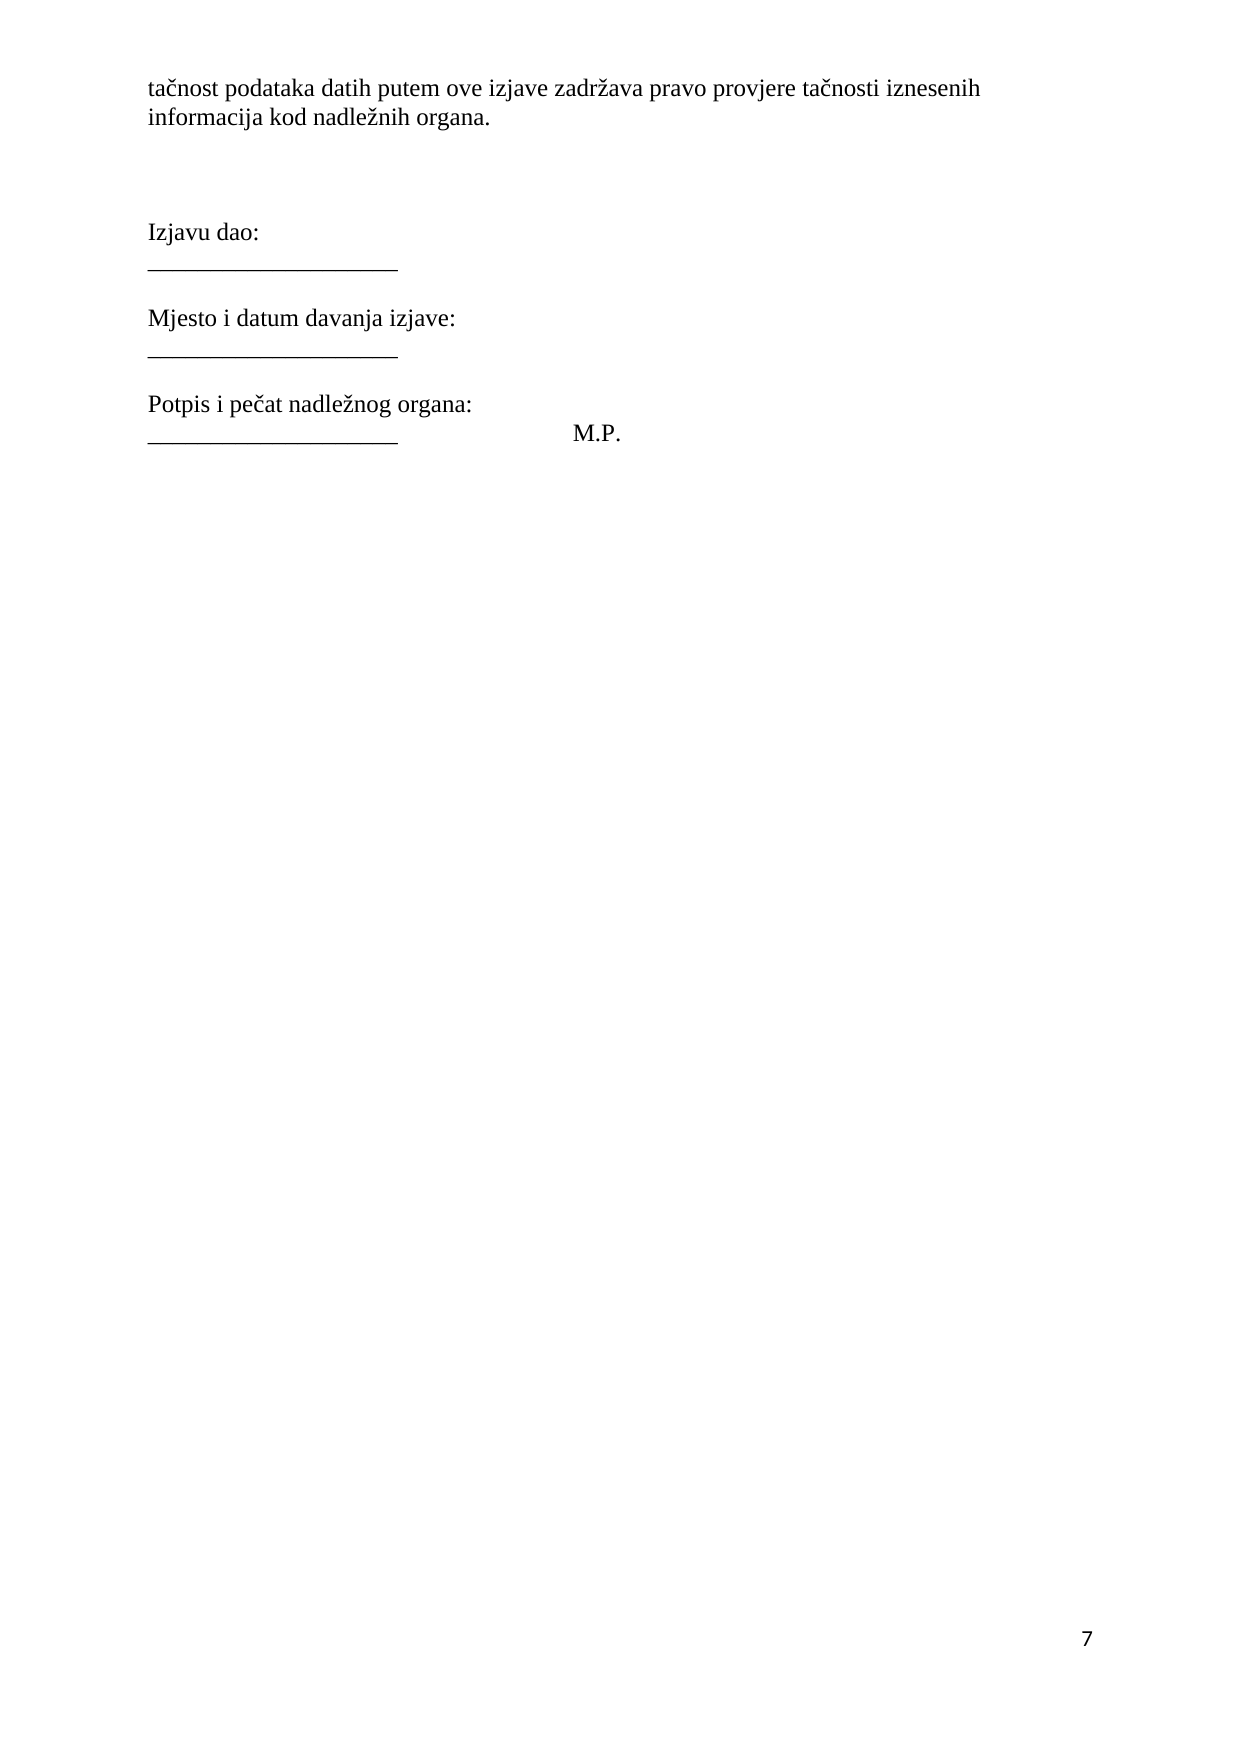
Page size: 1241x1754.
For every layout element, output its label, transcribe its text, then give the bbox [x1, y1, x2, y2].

text ____________________ M.P. [148, 418, 1092, 447]
text tačnost podataka datih putem ove izjave zadržava pravo provjere tačnosti iznesenih informacija kod nadležnih organa. [148, 73, 1092, 131]
text ____________________ [148, 246, 1092, 274]
text Potpis i pečat nadležnog organa: [148, 389, 1092, 418]
text Mjesto i datum davanja izjave: [148, 303, 1092, 332]
text Izjavu dao: [148, 217, 1092, 246]
text ____________________ [148, 332, 1092, 361]
